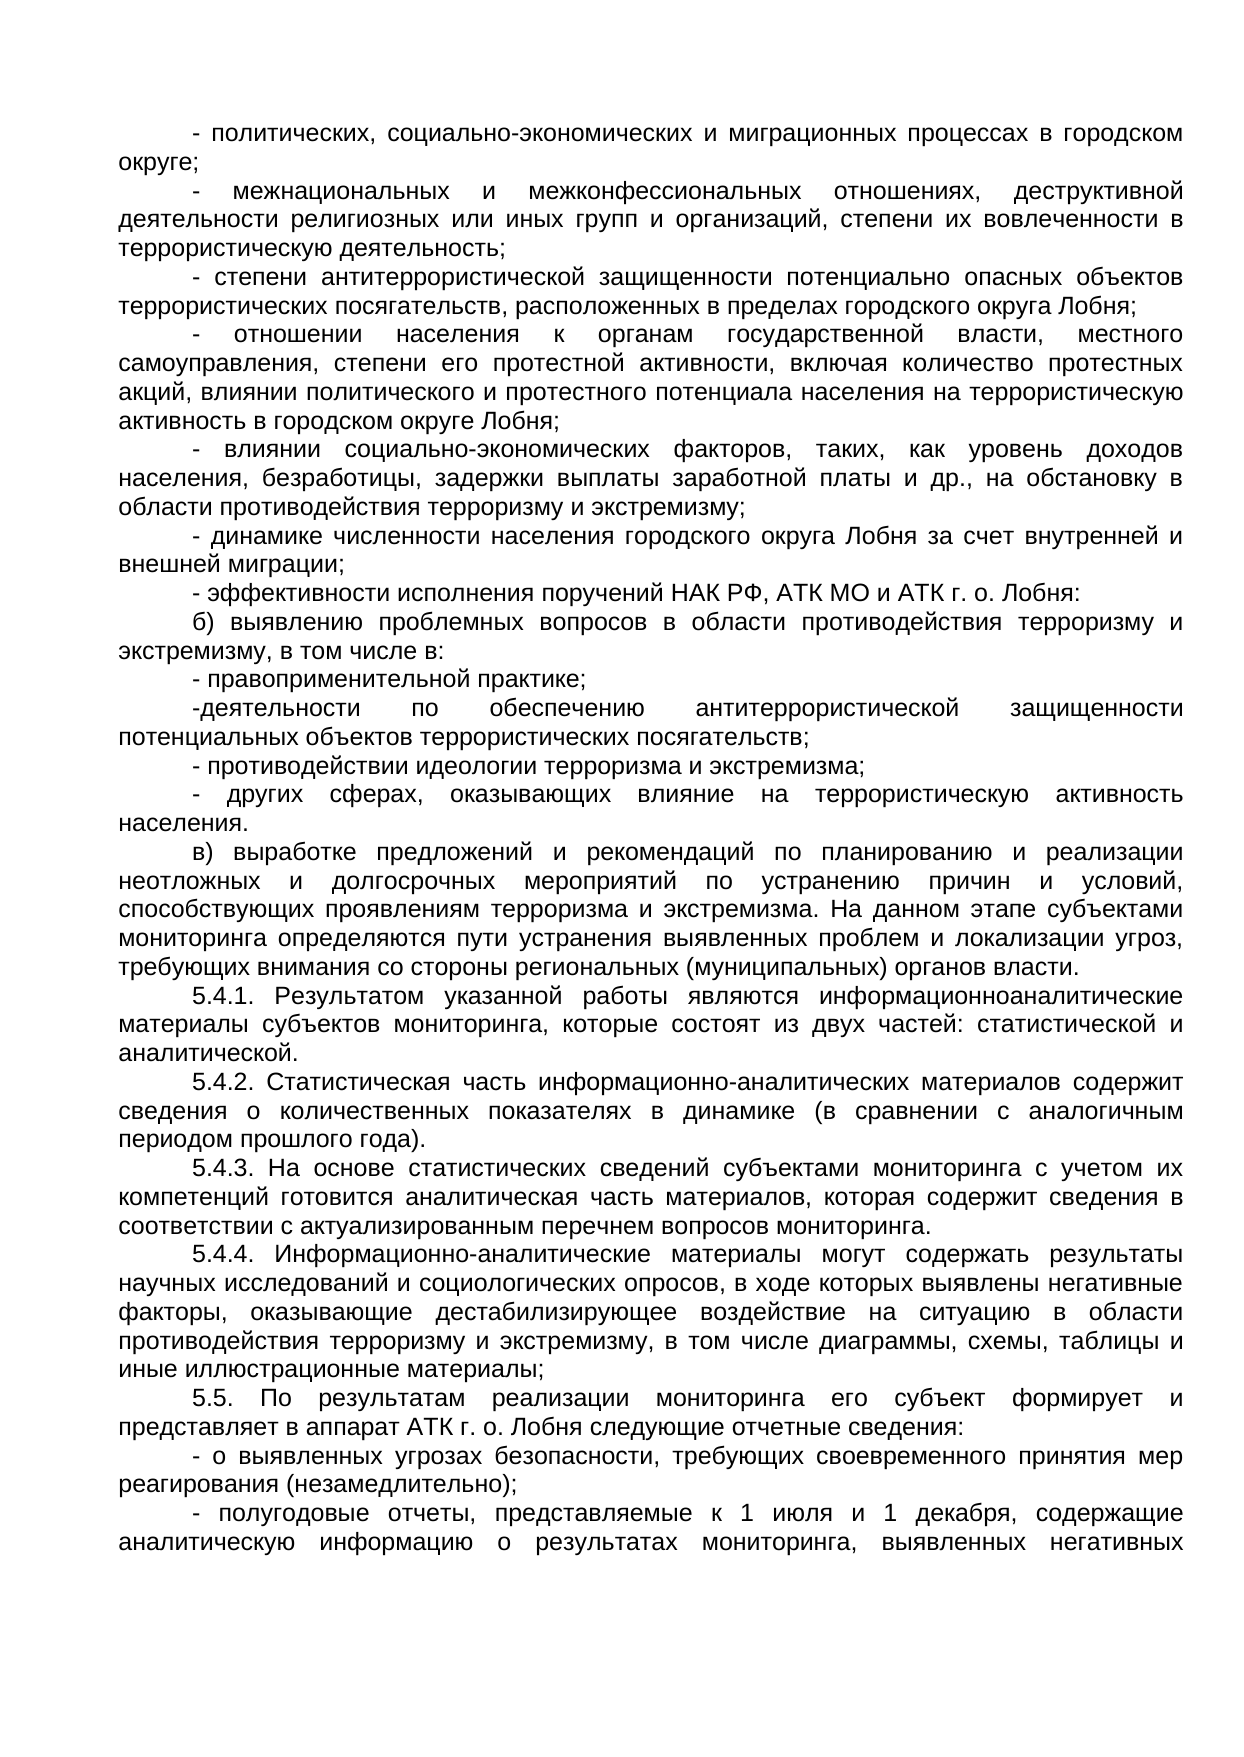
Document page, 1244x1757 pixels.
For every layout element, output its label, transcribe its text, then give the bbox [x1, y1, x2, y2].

text - межнациональных и межконфессиональных отношениях, деструктивной деятельности религиозных или иных групп и организаций, степени их вовлеченности в террористическую деятельность; [118, 176, 1185, 262]
text - правоприменительной практике; [118, 664, 1185, 693]
text - эффективности исполнения поручений НАК РФ, АТК МО и АТК г. о. Лобня: [118, 578, 1185, 607]
text б) выявлению проблемных вопросов в области противодействия терроризму и экстремизму, в том числе в: [118, 607, 1185, 664]
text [118, 1498, 1185, 1556]
text - противодействии идеологии терроризма и экстремизма; [118, 751, 1185, 779]
text 5.5. По результатам реализации мониторинга его субъект формирует и представляет в аппарат АТК г. о. Лобня следующие отчетные сведения: [118, 1383, 1185, 1441]
text 5.4.3. На основе статистических сведений субъектами мониторинга с учетом их компетенций готовится аналитическая часть материалов, которая содержит сведения в соответствии с актуализированным перечнем вопросов мониторинга. [118, 1153, 1185, 1239]
text 5.4.1. Результатом указанной работы являются информационноаналитические материалы субъектов мониторинга, которые состоят из двух частей: статистической и аналитической. [118, 981, 1185, 1067]
text - степени антитеррористической защищенности потенциально опасных объектов террористических посягательств, расположенных в пределах городского округа Лобня; [118, 262, 1185, 319]
text в) выработке предложений и рекомендаций по планированию и реализации неотложных и долгосрочных мероприятий по устранению причин и условий, способствующих проявлениям терроризма и экстремизма. На данном этапе субъектами мониторинга определяются пути устранения выявленных проблем и локализации угроз, требующих внимания со стороны региональных (муниципальных) органов власти. [118, 837, 1185, 981]
text - динамике численности населения городского округа Лобня за счет внутренней и внешней миграции; [118, 521, 1185, 578]
text - влиянии социально-экономических факторов, таких, как уровень доходов населения, безработицы, задержки выплаты заработной платы и др., на обстановку в области противодействия терроризму и экстремизму; [118, 434, 1185, 521]
text - о выявленных угрозах безопасности, требующих своевременного принятия мер реагирования (незамедлительно); [118, 1441, 1185, 1498]
text - политических, социально-экономических и миграционных процессах в городском округе; [118, 118, 1185, 176]
text -деятельности по обеспечению антитеррористической защищенности потенциальных объектов террористических посягательств; [118, 693, 1185, 751]
text 5.4.2. Статистическая часть информационно-аналитических материалов содержит сведения о количественных показателях в динамике (в сравнении с аналогичным периодом прошлого года). [118, 1067, 1185, 1153]
text - других сферах, оказывающих влияние на террористическую активность населения. [118, 779, 1185, 837]
text 5.4.4. Информационно-аналитические материалы могут содержать результаты научных исследований и социологических опросов, в ходе которых выявлены негативные факторы, оказывающие дестабилизирующее воздействие на ситуацию в области противодействия терроризму и экстремизму, в том числе диаграммы, схемы, таблицы и иные иллюстрационные материалы; [118, 1239, 1185, 1383]
text - отношении населения к органам государственной власти, местного самоуправления, степени его протестной активности, включая количество протестных акций, влиянии политического и протестного потенциала населения на террористическую активность в городском округе Лобня; [118, 319, 1185, 434]
